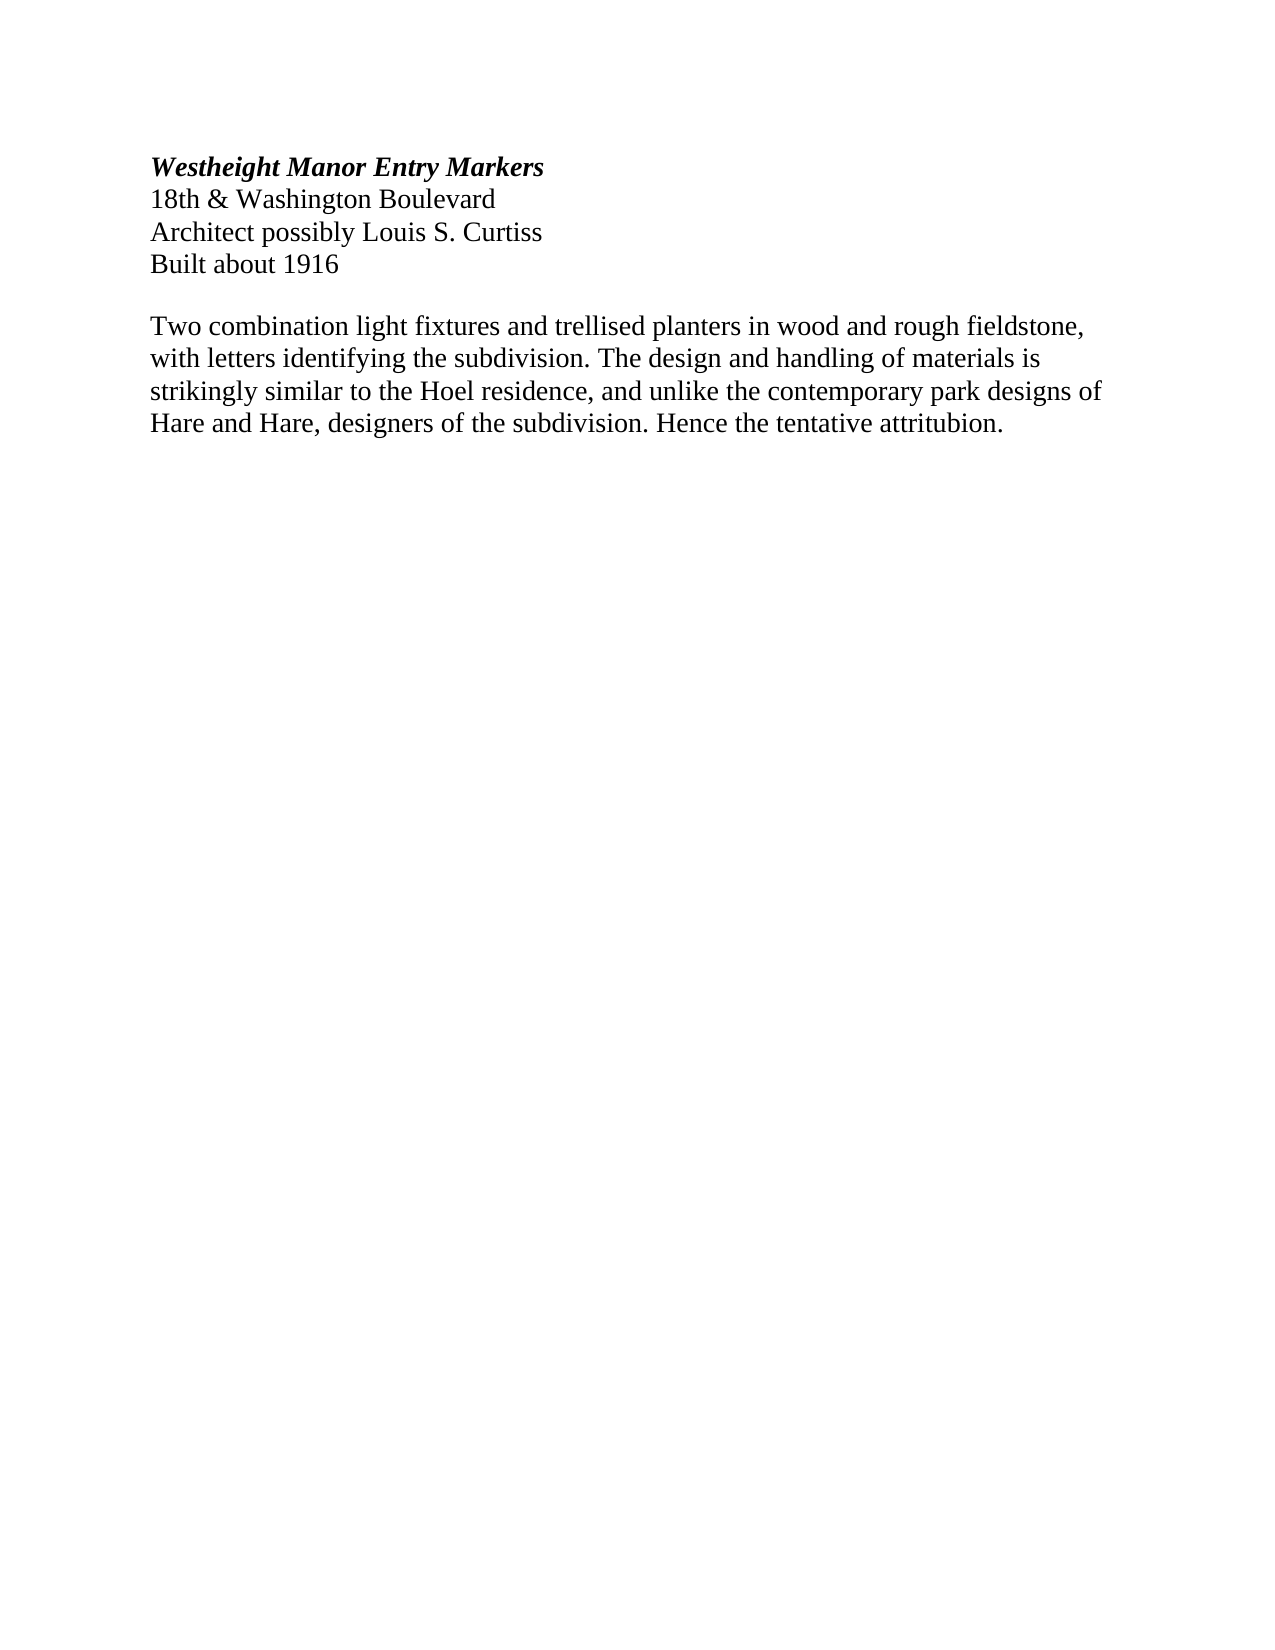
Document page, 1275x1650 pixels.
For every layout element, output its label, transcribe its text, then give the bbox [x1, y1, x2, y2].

text Two combination light fixtures and trellised planters in wood and rough fieldstone, with letters identifying the subdivision. The design and handling of materials is strikingly similar to the Hoel residence, and unlike the contemporary park designs of Hare and Hare, designers of the subdivision. Hence the tentative attritubion. [150, 309, 1125, 438]
text Westheight Manor Entry Markers 18th & Washington Boulevard Architect possibly Louis S. Curtiss Built about 1916 [150, 150, 1125, 279]
